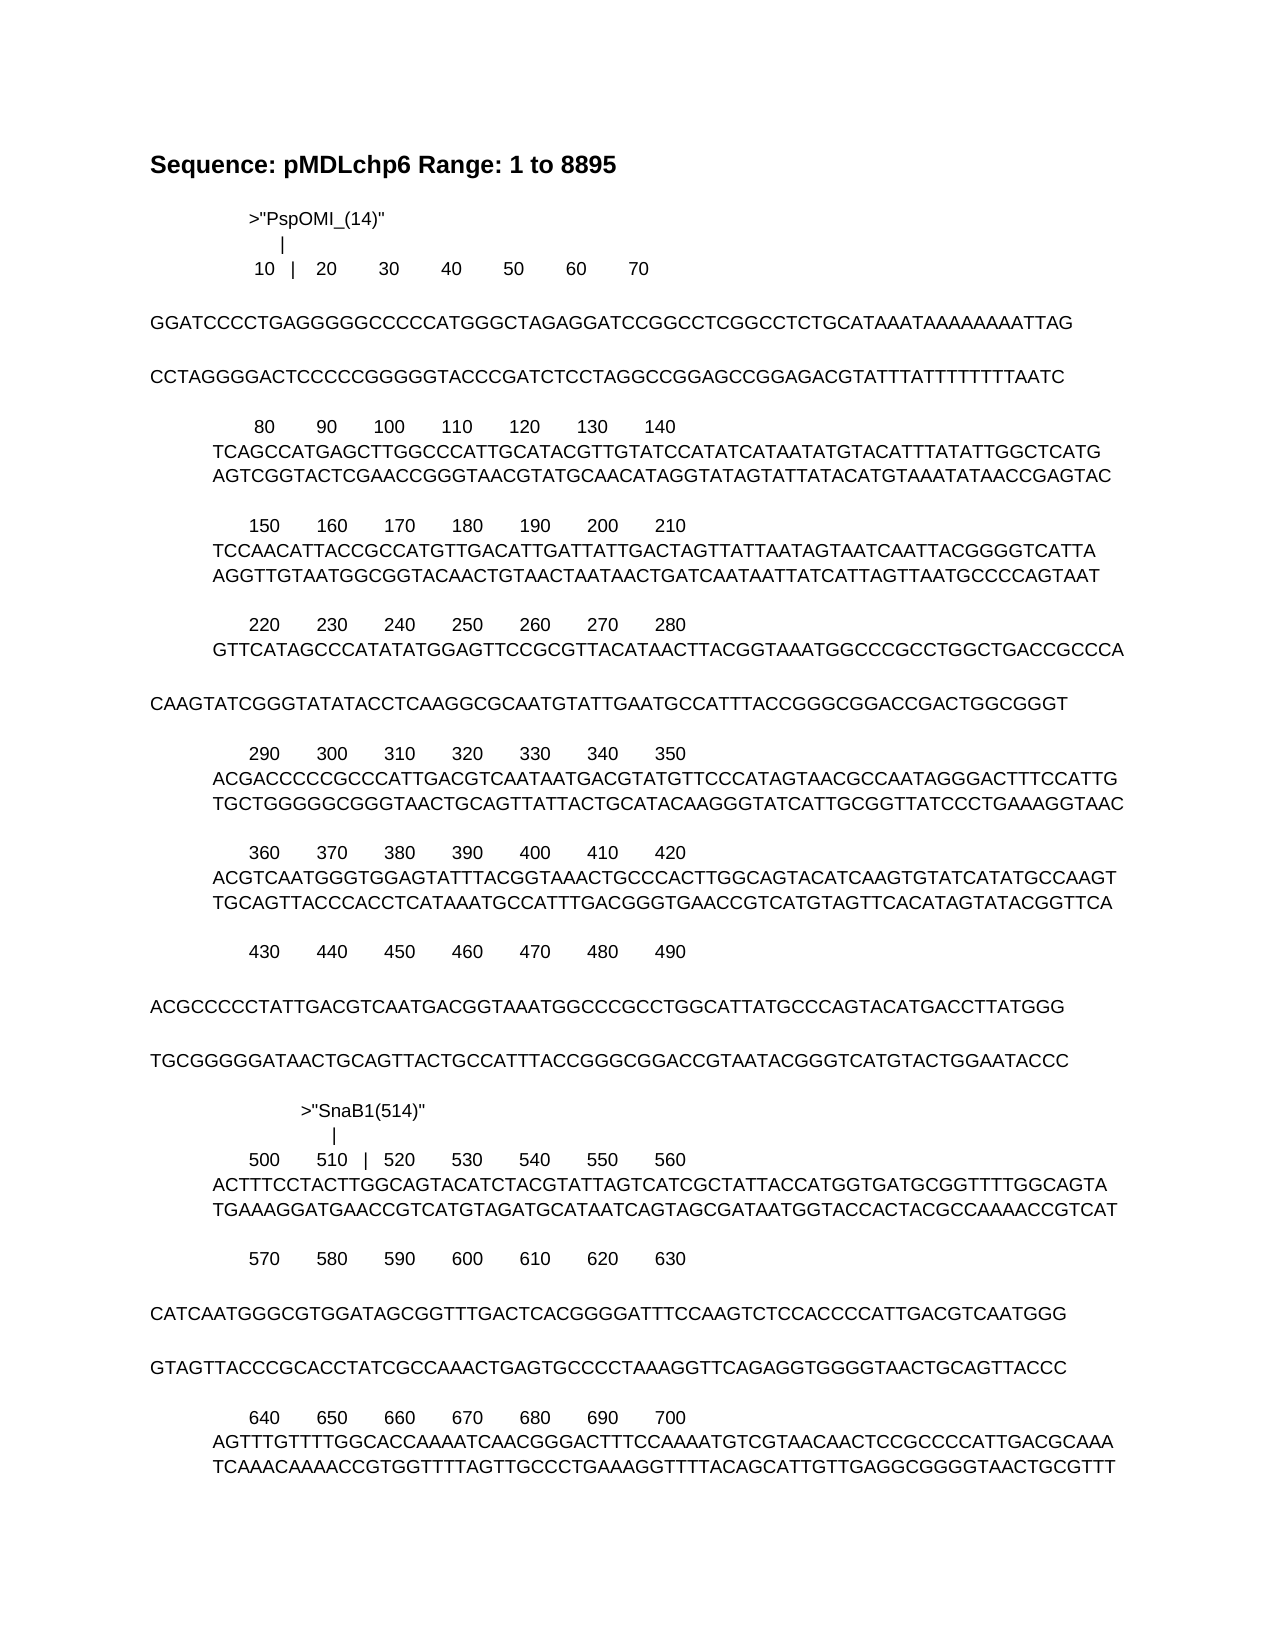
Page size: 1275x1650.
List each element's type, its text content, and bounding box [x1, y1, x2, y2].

text >"PspOMI_(14)" [150, 208, 1125, 229]
text TGCTGGGGGCGGGTAACTGCAGTTATTACTGCATACAAGGGTATCATTGCGGTTATCCCTGAAAGGTAAC [150, 792, 1125, 814]
text 430 440 450 460 470 480 490 [150, 941, 1125, 963]
text TGCAGTTACCCACCTCATAAATGCCATTTGACGGGTGAACCGTCATGTAGTTCACATAGTATACGGTTCA [150, 892, 1125, 913]
text CAAGTATCGGGTATATACCTCAAGGCGCAATGTATTGAATGCCATTTACCGGGCGGACCGACTGGCGGGT [150, 664, 1125, 715]
text 10 | 20 30 40 50 60 70 [150, 257, 1125, 279]
text TCAAACAAAACCGTGGTTTTAGTTGCCCTGAAAGGTTTTACAGCATTGTTGAGGCGGGGTAACTGCGTTT [150, 1456, 1125, 1478]
text CATCAATGGGCGTGGATAGCGGTTTGACTCACGGGGATTTCCAAGTCTCCACCCCATTGACGTCAATGGG [150, 1273, 1125, 1324]
text 290 300 310 320 330 340 350 [150, 743, 1125, 764]
text ACTTTCCTACTTGGCAGTACATCTACGTATTAGTCATCGCTATTACCATGGTGATGCGGTTTTGGCAGTA [150, 1174, 1125, 1195]
text 220 230 240 250 260 270 280 [150, 614, 1125, 636]
text ACGTCAATGGGTGGAGTATTTACGGTAAACTGCCCACTTGGCAGTACATCAAGTGTATCATATGCCAAGT [150, 867, 1125, 888]
text 360 370 380 390 400 410 420 [150, 842, 1125, 863]
text GGATCCCCTGAGGGGGCCCCCATGGGCTAGAGGATCCGGCCTCGGCCTCTGCATAAATAAAAAAAATTAG [150, 282, 1125, 333]
text 150 160 170 180 190 200 210 [150, 515, 1125, 536]
text 500 510 | 520 530 540 550 560 [150, 1149, 1125, 1171]
text AGTTTGTTTTGGCACCAAAATCAACGGGACTTTCCAAAATGTCGTAACAACTCCGCCCCATTGACGCAAA [150, 1431, 1125, 1453]
text 640 650 660 670 680 690 700 [150, 1407, 1125, 1428]
text AGTCGGTACTCGAACCGGGTAACGTATGCAACATAGGTATAGTATTATACATGTAAATATAACCGAGTAC [150, 465, 1125, 487]
text 80 90 100 110 120 130 140 [150, 416, 1125, 437]
text GTTCATAGCCCATATATGGAGTTCCGCGTTACATAACTTACGGTAAATGGCCCGCCTGGCTGACCGCCCA [150, 639, 1125, 660]
text 570 580 590 600 610 620 630 [150, 1248, 1125, 1270]
text TCAGCCATGAGCTTGGCCCATTGCATACGTTGTATCCATATCATAATATGTACATTTATATTGGCTCATG [150, 441, 1125, 462]
text | [150, 233, 1125, 254]
text TGCGGGGGATAACTGCAGTTACTGCCATTTACCGGGCGGACCGTAATACGGGTCATGTACTGGAATACCC [150, 1020, 1125, 1071]
text ACGCCCCCTATTGACGTCAATGACGGTAAATGGCCCGCCTGGCATTATGCCCAGTACATGACCTTATGGG [150, 966, 1125, 1017]
text GTAGTTACCCGCACCTATCGCCAAACTGAGTGCCCCTAAAGGTTCAGAGGTGGGGTAACTGCAGTTACCC [150, 1327, 1125, 1378]
text TGAAAGGATGAACCGTCATGTAGATGCATAATCAGTAGCGATAATGGTACCACTACGCCAAAACCGTCAT [150, 1199, 1125, 1220]
text Sequence: pMDLchp6 Range: 1 to 8895 [150, 150, 1125, 179]
text TCCAACATTACCGCCATGTTGACATTGATTATTGACTAGTTATTAATAGTAATCAATTACGGGGTCATTA [150, 540, 1125, 561]
text | [150, 1124, 1125, 1146]
text >"SnaB1(514)" [150, 1099, 1125, 1121]
text ACGACCCCCGCCCATTGACGTCAATAATGACGTATGTTCCCATAGTAACGCCAATAGGGACTTTCCATTG [150, 768, 1125, 789]
text CCTAGGGGACTCCCCCGGGGGTACCCGATCTCCTAGGCCGGAGCCGGAGACGTATTTATTTTTTTTAATC [150, 337, 1125, 388]
text AGGTTGTAATGGCGGTACAACTGTAACTAATAACTGATCAATAATTATCATTAGTTAATGCCCCAGTAAT [150, 564, 1125, 586]
